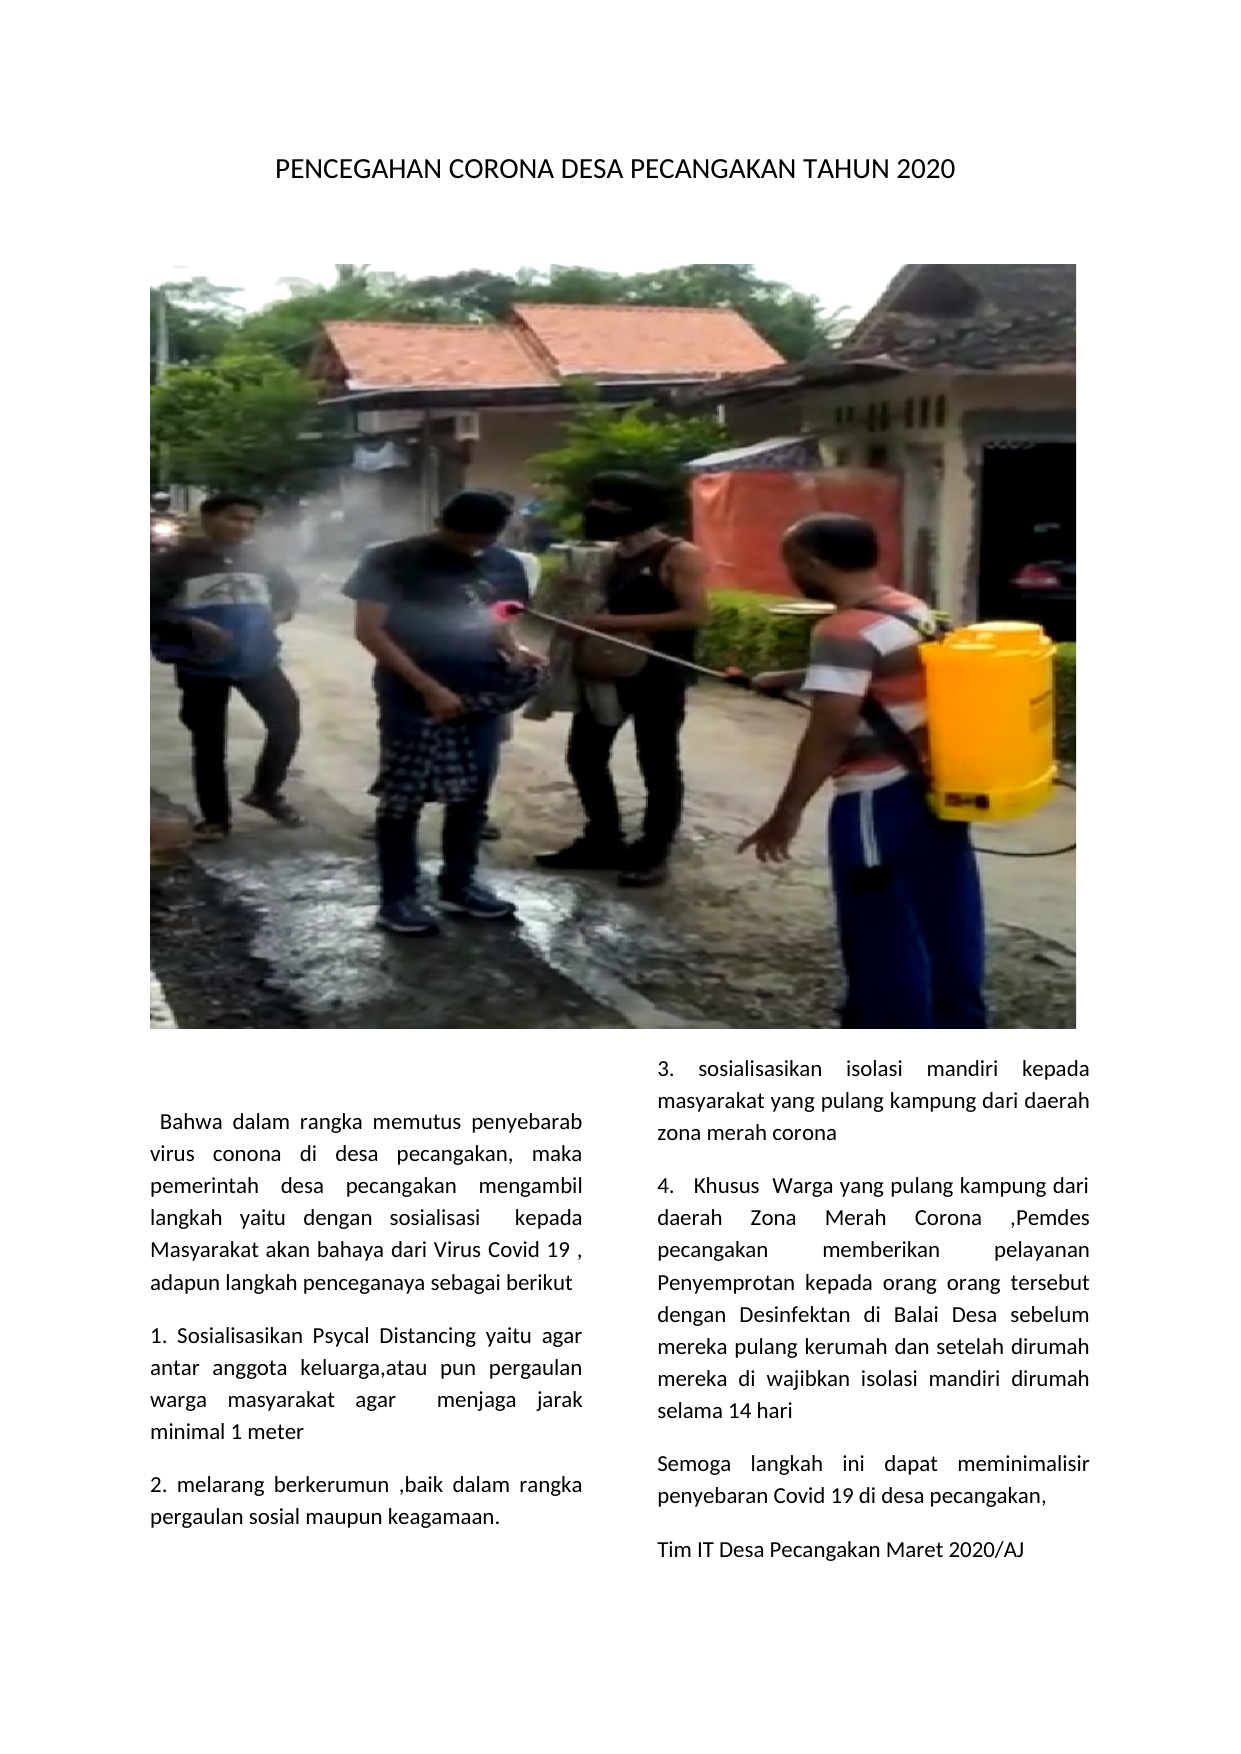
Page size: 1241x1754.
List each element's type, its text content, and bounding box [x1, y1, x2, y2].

text 2. melarang berkerumun ,baik dalam rangka pergaulan sosial maupun keagamaan. [150, 1470, 583, 1531]
text 3. sosialisasikan isolasi mandiri kepada masyarakat yang pulang kampung dari daerah zona merah corona [657, 1054, 1090, 1146]
text Semoga langkah ini dapat meminimalisir penyebaran Covid 19 di desa pecangakan, [657, 1449, 1090, 1510]
text Bahwa dalam rangka memutus penyebarab virus conona di desa pecangakan, maka pemerintah desa pecangakan mengambil langkah yaitu dengan sosialisasi kepada Masyarakat akan bahaya dari Virus Covid 19 , adapun langkah penceganaya sebagai berikut [150, 1107, 583, 1296]
text 1. Sosialisasikan Psycal Distancing yaitu agar antar anggota keluarga,atau pun pergaulan warga masyarakat agar menjaga jarak minimal 1 meter [150, 1321, 583, 1445]
text 4. Khusus Warga yang pulang kampung dari daerah Zona Merah Corona ,Pemdes pecangakan memberikan pelayanan Penyemprotan kepada orang orang tersebut dengan Desinfektan di Balai Desa sebelum mereka pulang kerumah dan setelah dirumah mereka di wajibkan isolasi mandiri dirumah selama 14 hari [657, 1171, 1090, 1424]
text Tim IT Desa Pecangakan Maret 2020/AJ [657, 1535, 1090, 1563]
picture [150, 264, 1077, 1029]
text PENCEGAHAN CORONA DESA PECANGAKAN TAHUN 2020 [150, 150, 1090, 186]
